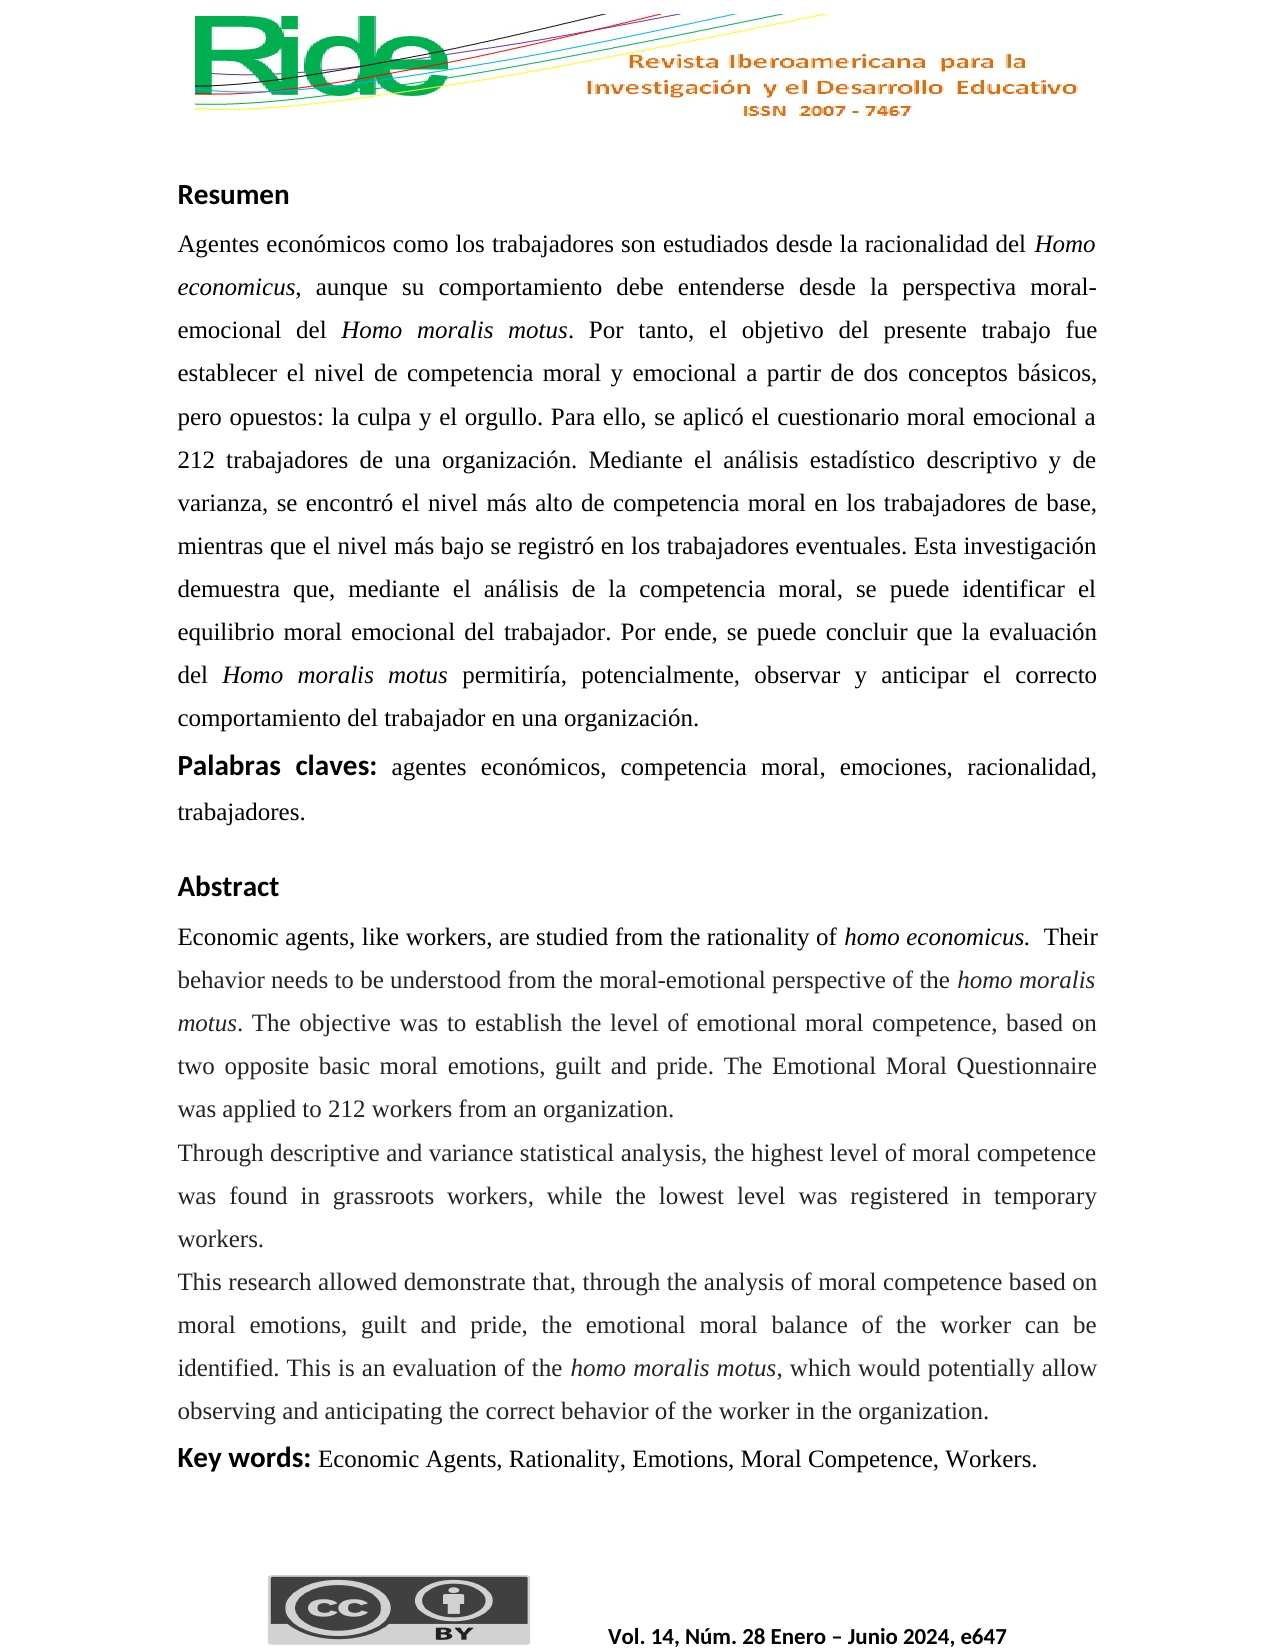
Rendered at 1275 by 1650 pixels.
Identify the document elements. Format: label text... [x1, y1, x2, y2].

text Abstract [177, 868, 1098, 904]
text Resumen [177, 176, 1098, 211]
text Through descriptive and variance statistical analysis, the highest level of moral competence was found in grassroots workers, while the lowest level was registered in temporary workers. [177, 1138, 1098, 1253]
picture [267, 1575, 531, 1645]
text This research allowed demonstrate that, through the analysis of moral competence based on moral emotions, guilt and pride, the emotional moral balance of the worker can be identified. This is an evaluation of the homo moralis motus, which would potentially allow observing and anticipating the correct behavior of the worker in the organization. [177, 1267, 1098, 1425]
text Palabras claves: agentes económicos, competencia moral, emociones, racionalidad, trabajadores. [177, 747, 1098, 825]
picture [194, 14, 1081, 119]
text Economic agents, like workers, are studied from the rationality of homo economicus. Their behavior needs to be understood from the moral-emotional perspective of the homo moralis motus. The objective was to establish the level of emotional moral competence, based on two opposite basic moral emotions, guilt and pride. The Emotional Moral Questionnaire was applied to 212 workers from an organization. [177, 922, 1098, 1123]
text Key words: Economic Agents, Rationality, Emotions, Moral Competence, Workers. [177, 1439, 1098, 1475]
text Agentes económicos como los trabajadores son estudiados desde la racionalidad del Homo economicus, aunque su comportamiento debe entenderse desde la perspectiva moral-emocional del Homo moralis motus. Por tanto, el objetivo del presente trabajo fue establecer el nivel de competencia moral y emocional a partir de dos conceptos básicos, pero opuestos: la culpa y el orgullo. Para ello, se aplicó el cuestionario moral emocional a 212 trabajadores de una organización. Mediante el análisis estadístico descriptivo y de varianza, se encontró el nivel más alto de competencia moral en los trabajadores de base, mientras que el nivel más bajo se registró en los trabajadores eventuales. Esta investigación demuestra que, mediante el análisis de la competencia moral, se puede identificar el equilibrio moral emocional del trabajador. Por ende, se puede concluir que la evaluación del Homo moralis motus permitiría, potencialmente, observar y anticipar el correcto comportamiento del trabajador en una organización. [177, 229, 1098, 732]
